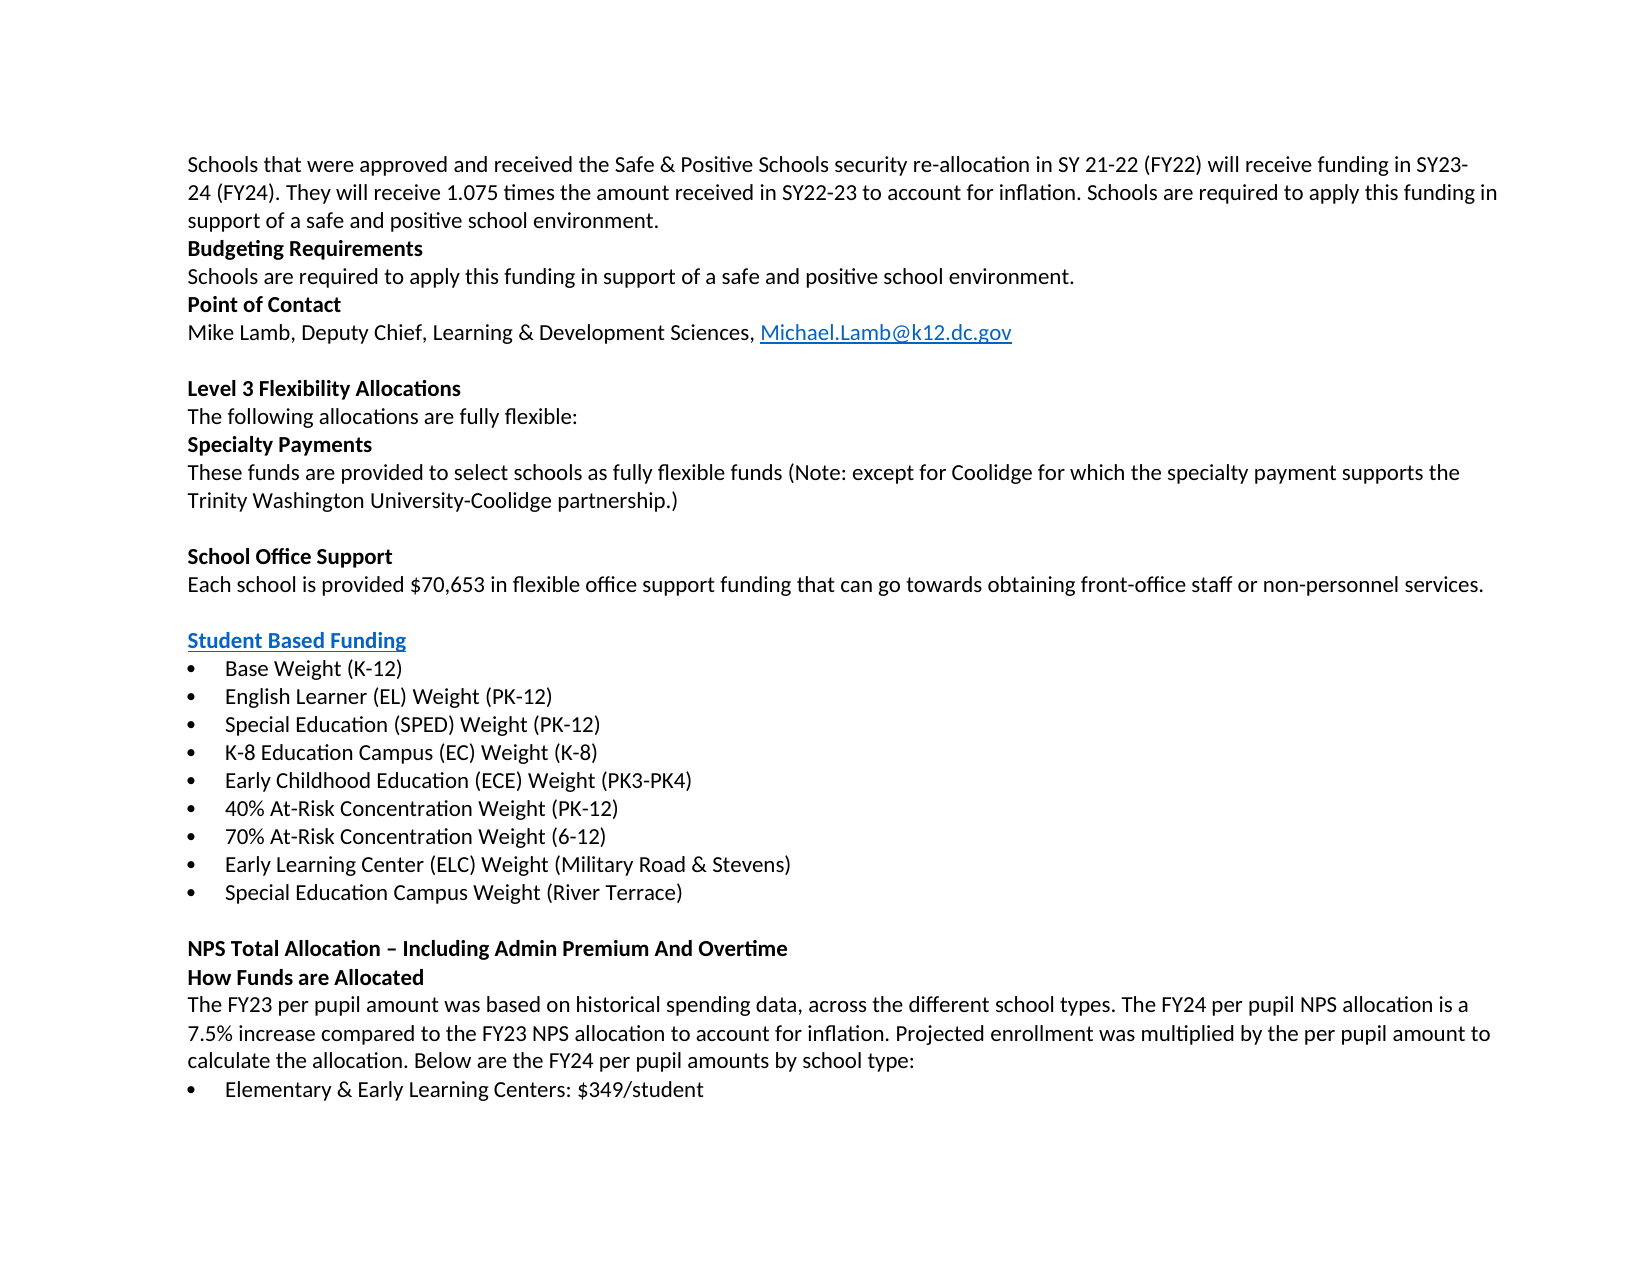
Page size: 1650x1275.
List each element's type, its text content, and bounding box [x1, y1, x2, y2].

text Schools are required to apply this funding in support of a safe and positive school environment. [187, 262, 1500, 290]
text How Funds are Allocated [187, 963, 1500, 991]
text Point of Contact [187, 290, 1500, 318]
list 40% At-Risk Concentration Weight (PK-12) [187, 794, 1500, 822]
list Early Childhood Education (ECE) Weight (PK3-PK4) [187, 766, 1500, 794]
text School Office Support [187, 542, 1500, 570]
text Each school is provided $70,653 in flexible office support funding that can go towards obtaining front-office staff or non-personnel services. [187, 570, 1500, 598]
text Specialty Payments [187, 430, 1500, 458]
text The FY23 per pupil amount was based on historical spending data, across the different school types. The FY24 per pupil NPS allocation is a 7.5% increase compared to the FY23 NPS allocation to account for inflation. Projected enrollment was multiplied by the per pupil amount to calculate the allocation. Below are the FY24 per pupil amounts by school type: [187, 991, 1500, 1075]
text Schools that were approved and received the Safe & Positive Schools security re-allocation in SY 21-22 (FY22) will receive funding in SY23-24 (FY24). They will receive 1.075 times the amount received in SY22-23 to account for inflation. Schools are required to apply this funding in support of a safe and positive school environment. [187, 150, 1500, 234]
list Elementary & Early Learning Centers: $349/student [187, 1075, 1500, 1103]
list English Learner (EL) Weight (PK-12) [187, 682, 1500, 710]
list Early Learning Center (ELC) Weight (Military Road & Stevens) [187, 851, 1500, 878]
text Mike Lamb, Deputy Chief, Learning & Development Sciences, Michael.Lamb@k12.dc.gov [187, 318, 1500, 346]
list Base Weight (K-12) [187, 654, 1500, 682]
text Budgeting Requirements [187, 234, 1500, 262]
text These funds are provided to select schools as fully flexible funds (Note: except for Coolidge for which the specialty payment supports the Trinity Washington University-Coolidge partnership.) [187, 458, 1500, 514]
text Level 3 Flexibility Allocations [187, 374, 1500, 402]
text NPS Total Allocation – Including Admin Premium And Overtime [187, 934, 1500, 963]
list Special Education (SPED) Weight (PK-12) [187, 710, 1500, 738]
text Student Based Funding [187, 626, 1500, 654]
text The following allocations are fully flexible: [187, 402, 1500, 430]
list Special Education Campus Weight (River Terrace) [187, 878, 1500, 907]
list 70% At-Risk Concentration Weight (6-12) [187, 822, 1500, 851]
list K-8 Education Campus (EC) Weight (K-8) [187, 738, 1500, 766]
